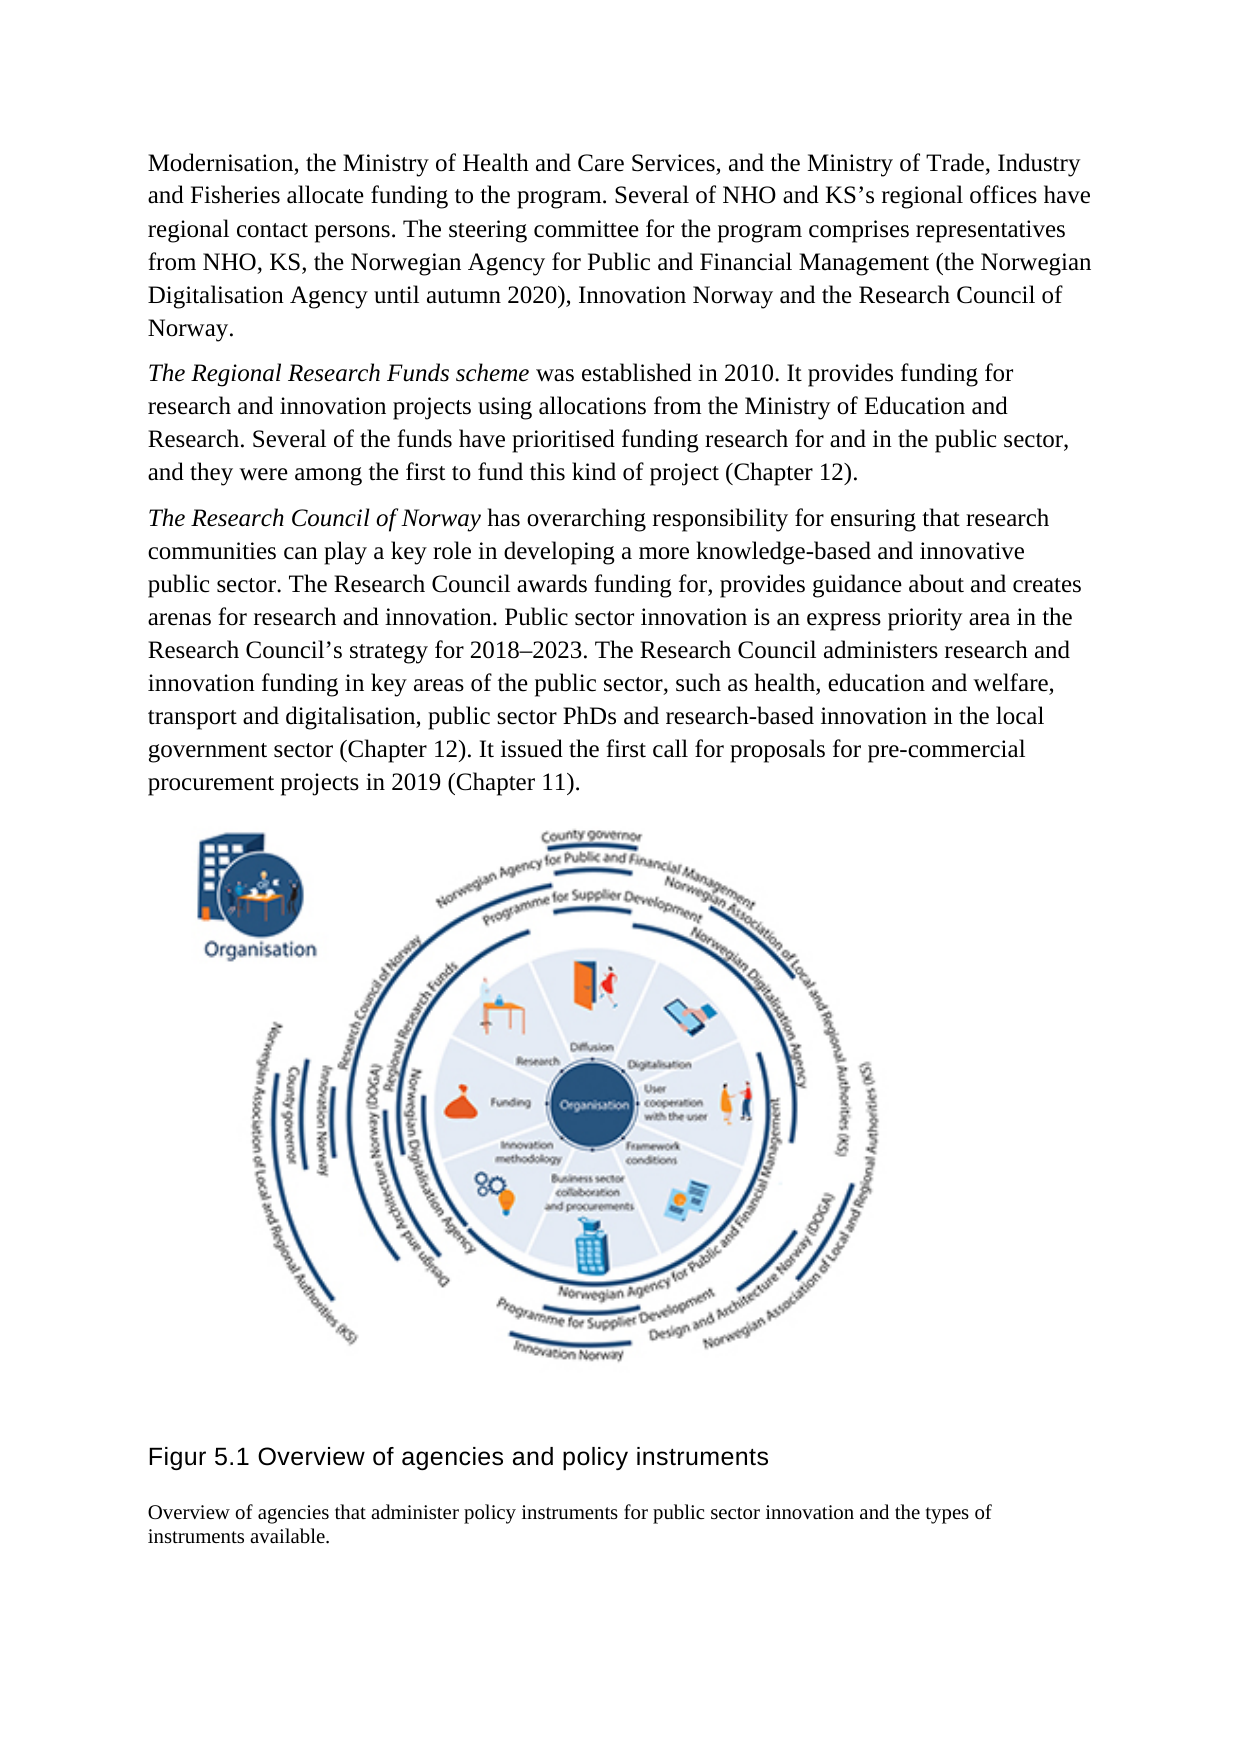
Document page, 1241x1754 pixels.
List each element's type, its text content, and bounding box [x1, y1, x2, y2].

picture [147, 812, 1093, 1426]
text Overview of agencies that administer policy instruments for public sector innovation and the types of instruments available. [148, 1500, 1093, 1548]
text Overview of agencies and policy instruments [148, 1442, 1093, 1471]
text The Regional Research Funds scheme was established in 2010. It provides funding for research and innovation projects using allocations from the Ministry of Education and Research. Several of the funds have prioritised funding research for and in the public sector, and they were among the first to fund this kind of project (Chapter 12). [148, 358, 1093, 486]
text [148, 148, 1093, 341]
text The Research Council of Norway has overarching responsibility for ensuring that research communities can play a key role in developing a more knowledge-based and innovative public sector. The Research Council awards funding for, provides guidance about and creates arenas for research and innovation. Public sector innovation is an express priority area in the Research Council’s strategy for 2018–2023. The Research Council administers research and innovation funding in key areas of the public sector, such as health, education and welfare, transport and digitalisation, public sector PhDs and research-based innovation in the local government sector (Chapter 12). It issued the first call for proposals for pre-commercial procurement projects in 2019 (Chapter 11). [148, 503, 1093, 796]
